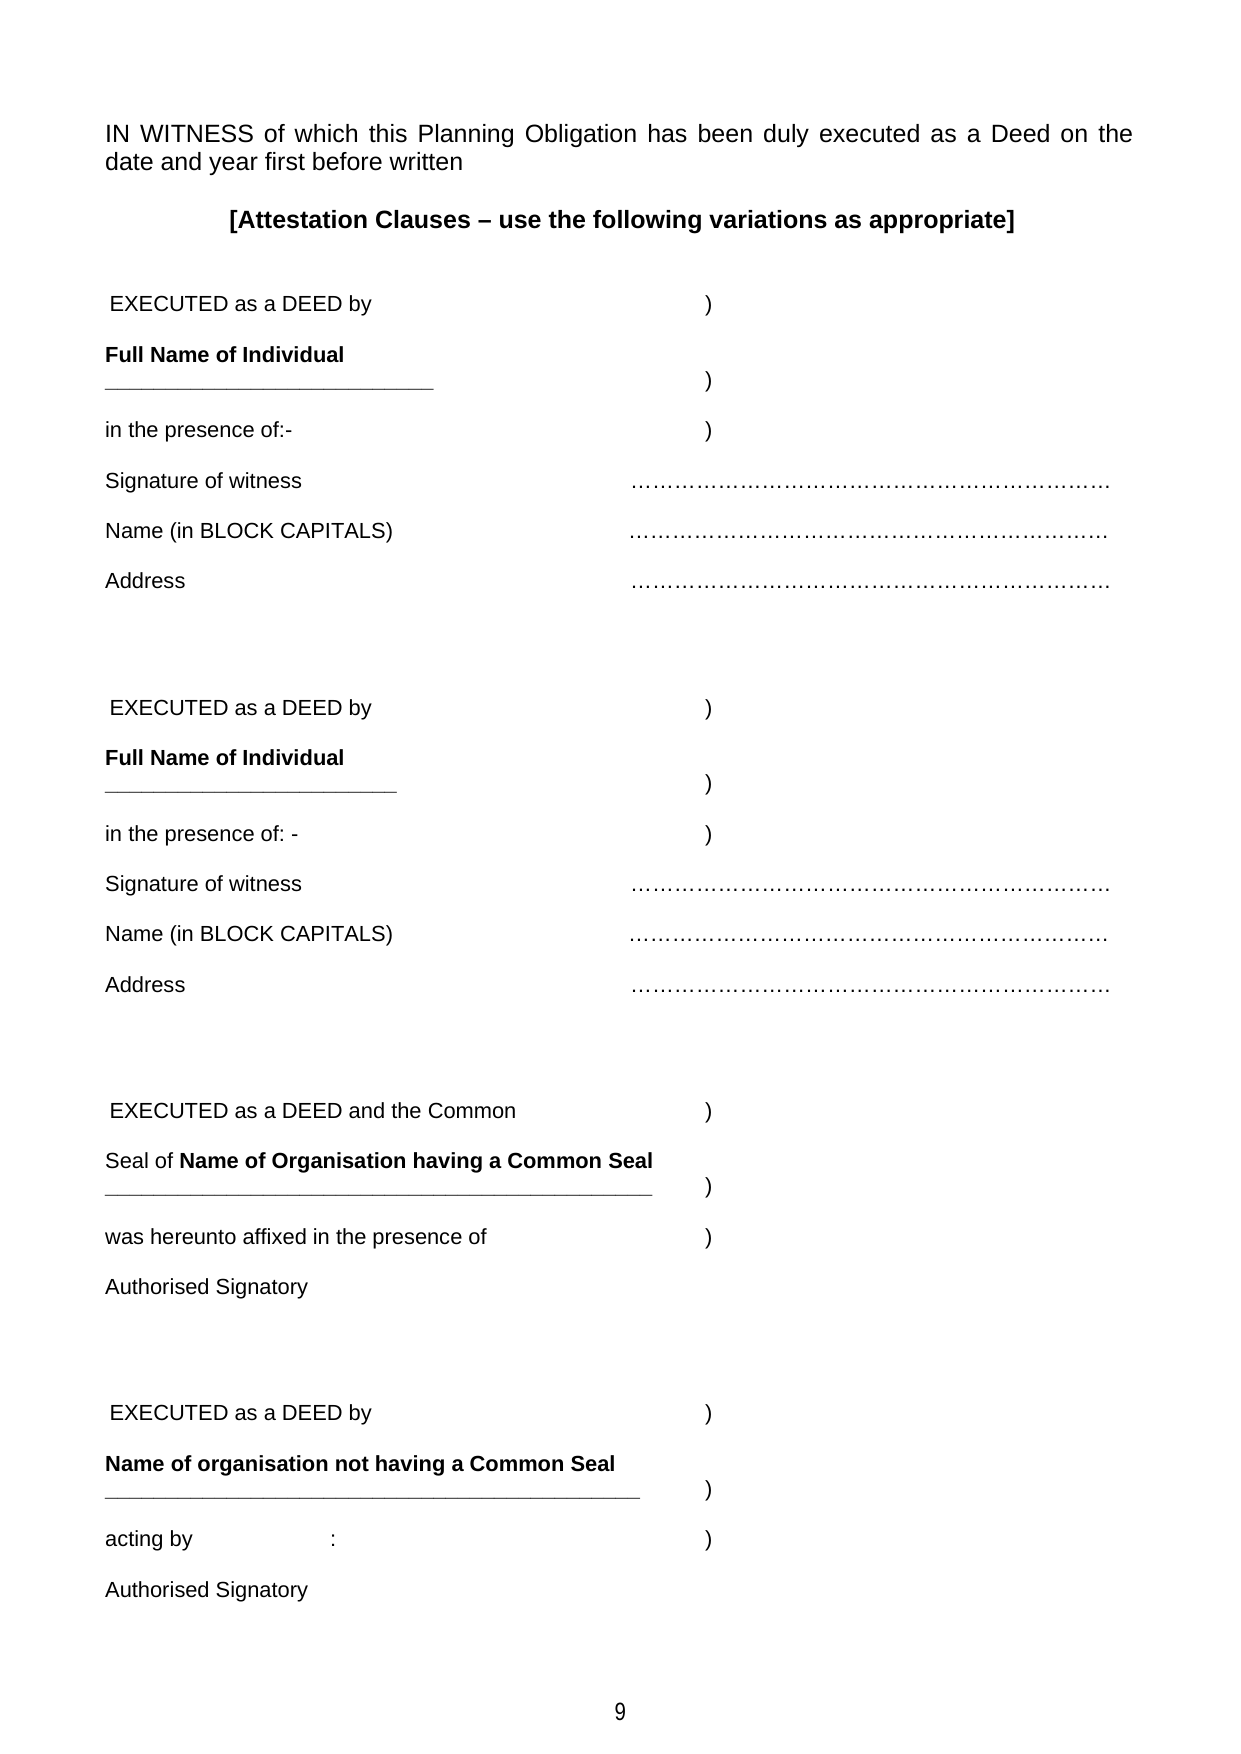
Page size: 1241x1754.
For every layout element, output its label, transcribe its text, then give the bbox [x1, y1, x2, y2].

text EXECUTED as a DEED and the Common ) [109, 1098, 1135, 1123]
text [105, 1577, 1135, 1602]
text was hereunto affixed in the presence of ) [105, 1224, 1135, 1249]
text ____________________________________________ ) [105, 1476, 1135, 1501]
text Name of organisation not having a Common Seal [105, 1451, 1135, 1476]
text Name (in BLOCK CAPITALS) ………………………………………………………… [105, 921, 1135, 947]
text Signature of witness ………………………………………………………… [105, 468, 1135, 493]
text EXECUTED as a DEED by ) [109, 1400, 1135, 1426]
text Full Name of Individual [105, 342, 1135, 367]
text EXECUTED as a DEED by ) [109, 291, 1135, 316]
text in the presence of: - ) [105, 821, 1135, 846]
text Authorised Signatory [105, 1274, 1135, 1299]
text Signature of witness ………………………………………………………… [105, 871, 1135, 896]
text ___________________________ ) [105, 367, 1135, 392]
text Seal of Name of Organisation having a Common Seal [105, 1148, 1135, 1173]
text Address ………………………………………………………… [105, 972, 1135, 997]
text acting by : ) [105, 1526, 1135, 1552]
text Full Name of Individual [105, 745, 1135, 770]
text ________________________ ) [105, 770, 1135, 795]
text EXECUTED as a DEED by ) [109, 694, 1135, 720]
text Name (in BLOCK CAPITALS) ………………………………………………………… [105, 518, 1135, 543]
text Address ………………………………………………………… [105, 568, 1135, 594]
text IN WITNESS of which this Planning Obligation has been duly executed as a Deed on the date and year first before written [105, 119, 1135, 176]
text [Attestation Clauses – use the following variations as appropriate] [109, 205, 1135, 234]
text in the presence of:- ) [105, 417, 1135, 442]
text _____________________________________________ ) [105, 1173, 1135, 1199]
